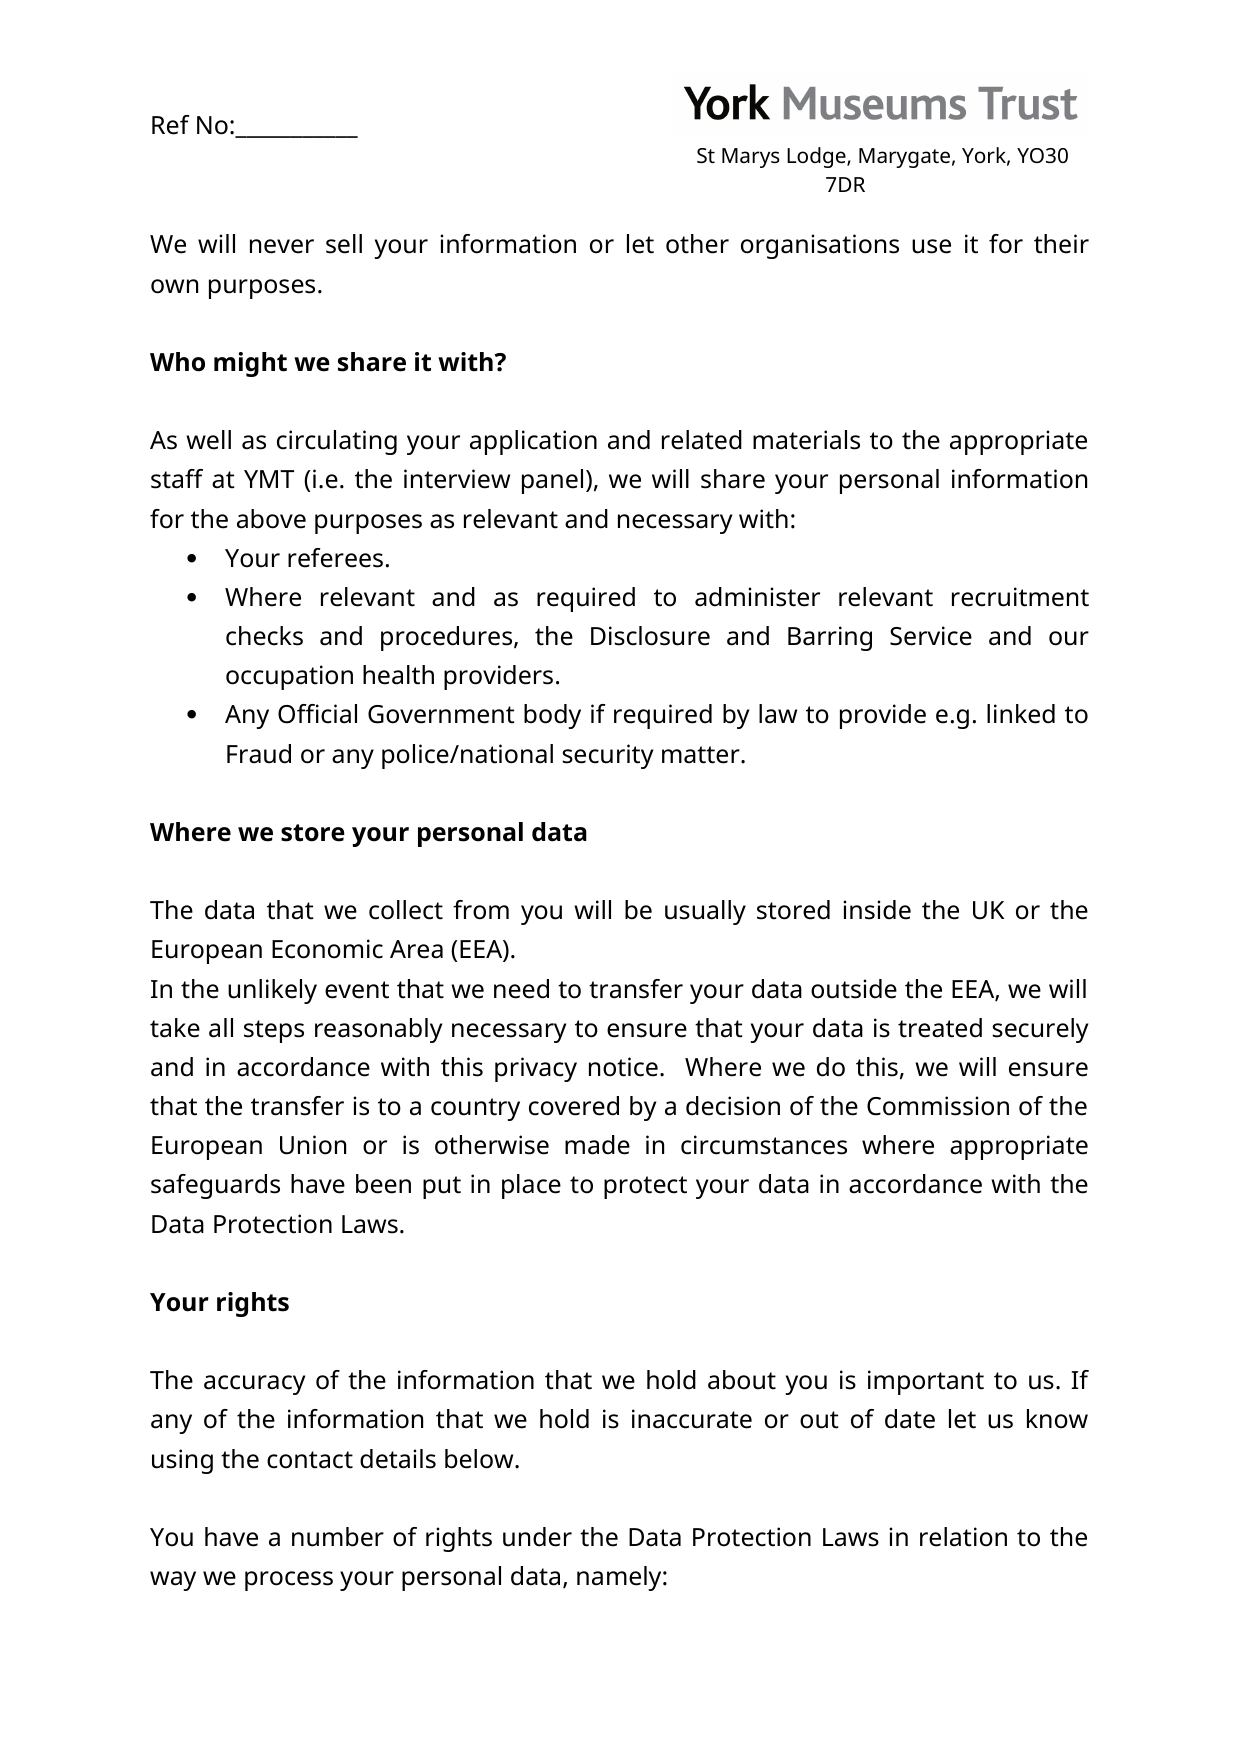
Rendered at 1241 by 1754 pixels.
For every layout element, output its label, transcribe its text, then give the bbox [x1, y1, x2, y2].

text Where we store your personal data [150, 814, 1090, 849]
text The accuracy of the information that we hold about you is important to us. If any of the information that we hold is inaccurate or out of date let us know using the contact details below. [150, 1363, 1090, 1475]
text We will never sell your information or let other organisations use it for their own purposes. [150, 227, 1090, 300]
list Any Official Government body if required by law to provide e.g. linked to Fraud or any police/national security matter. [187, 697, 1090, 770]
text Your rights [150, 1284, 1090, 1319]
list Your referees. [187, 540, 1090, 574]
text The data that we collect from you will be usually stored inside the UK or the European Economic Area (EEA). [150, 893, 1090, 966]
picture [670, 73, 1091, 135]
text You have a number of rights under the Data Protection Laws in relation to the way we process your personal data, namely: [150, 1519, 1090, 1593]
text In the unlikely event that we need to transfer your data outside the EEA, we will take all steps reasonably necessary to ensure that your data is treated securely and in accordance with this privacy notice. Where we do this, we will ensure that the transfer is to a country covered by a decision of the Commission of the European Union or is otherwise made in circumstances where appropriate safeguards have been put in place to protect your data in accordance with the Data Protection Laws. [150, 971, 1090, 1240]
text As well as circulating your application and related materials to the appropriate staff at YMT (i.e. the interview panel), we will share your personal information for the above purposes as relevant and necessary with: [150, 423, 1090, 535]
text Who might we share it with? [150, 344, 1090, 379]
list Where relevant and as required to administer relevant recruitment checks and procedures, the Disclosure and Barring Service and our occupation health providers. [187, 579, 1090, 692]
